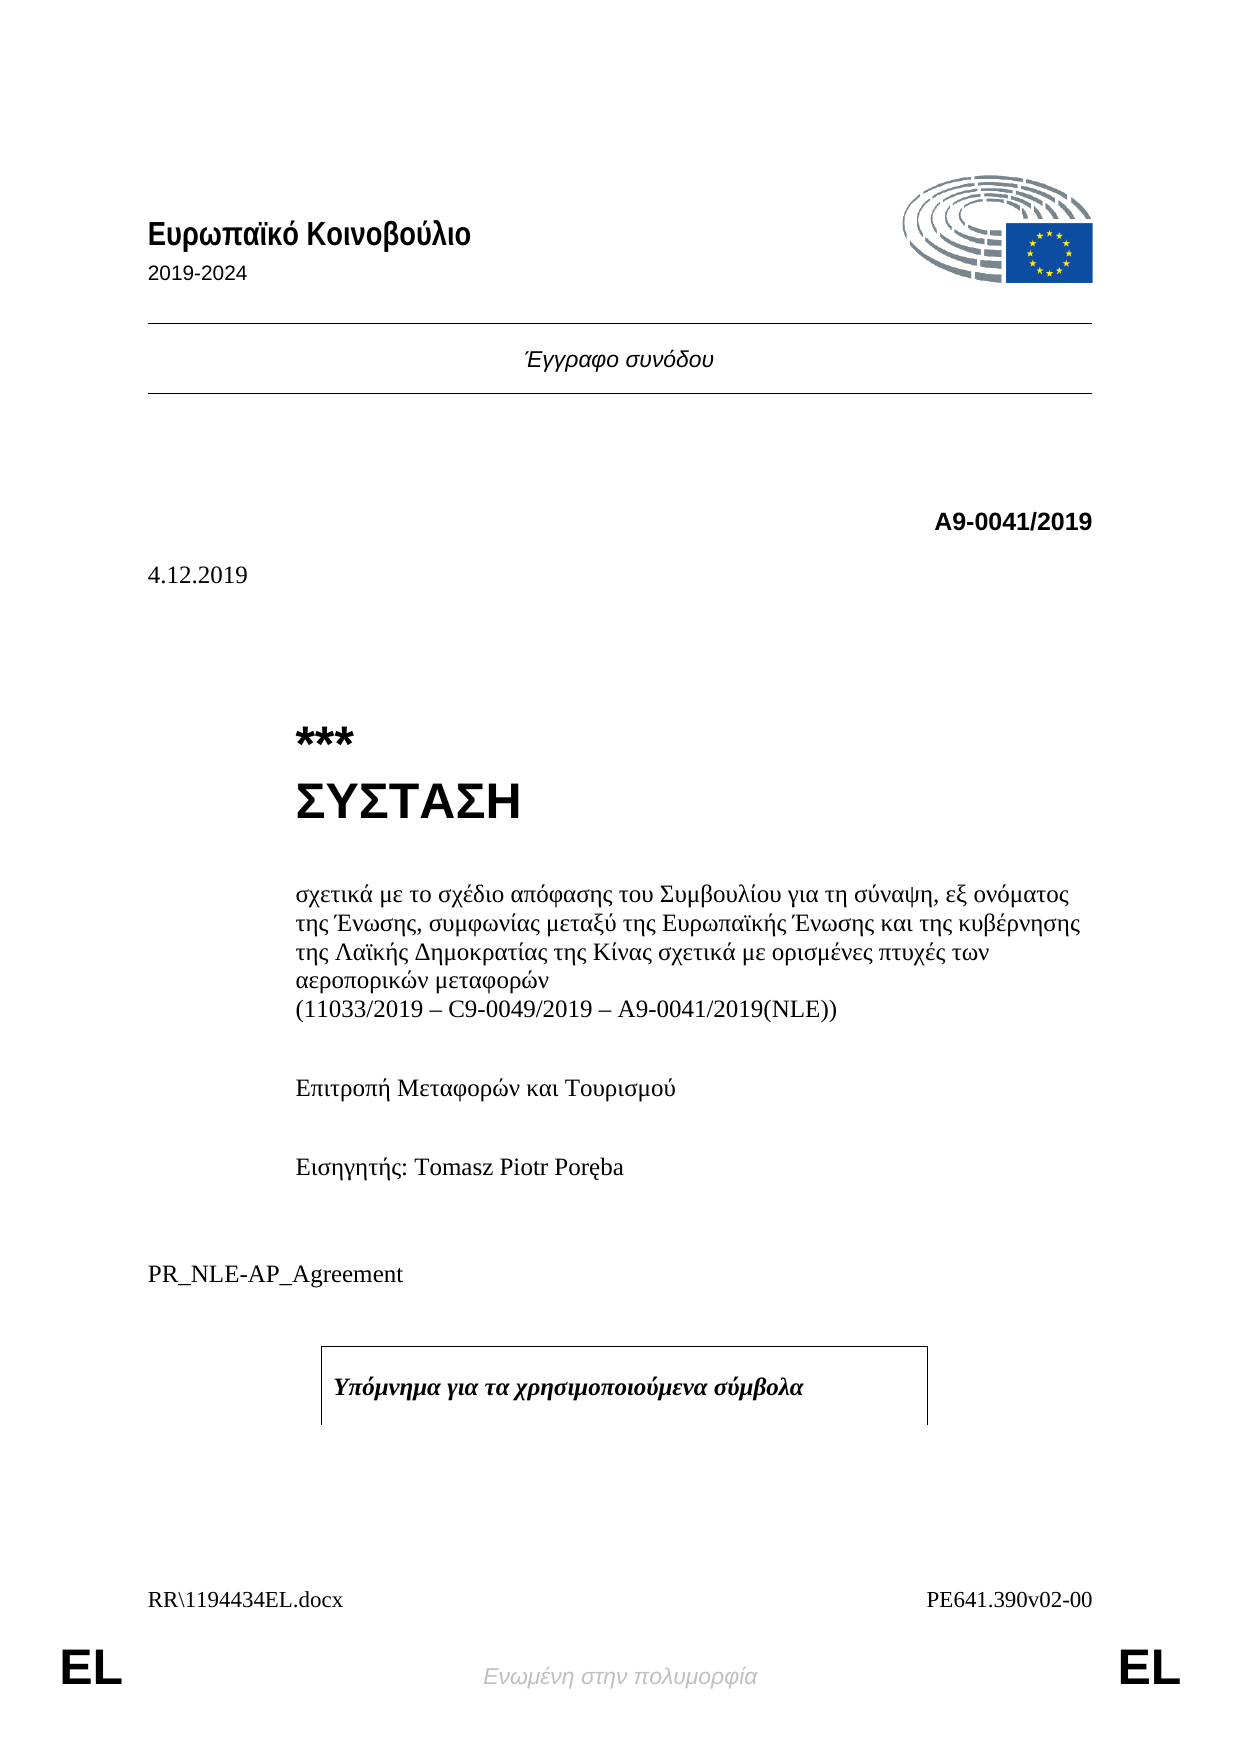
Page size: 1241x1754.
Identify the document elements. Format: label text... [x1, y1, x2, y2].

table_header Υπόμνημα για τα χρησιμοποιούμενα σύμβολα [322, 1347, 927, 1425]
text <TitreType>ΣΥΣΤΑΣΗ</TitreType> [295, 772, 1092, 829]
picture [902, 175, 1093, 283]
table_header [856, 176, 1093, 323]
text <NoDocSe>A9-0041/2019</NoDocSe> [148, 507, 1092, 536]
table_header Ευρωπαϊκό Κοινοβούλιο 2019-2024 [148, 176, 856, 323]
text <Commission>{TRAN}Επιτροπή Μεταφορών και Τουρισμού</Commission> [295, 1073, 1092, 1102]
text <Titre>σχετικά με το σχέδιο απόφασης του Συμβουλίου για τη σύναψη, εξ ονόματος της Ένωσης, συμφωνίας μεταξύ της Ευρωπαϊκής Ένωσης και της κυβέρνησης της Λαϊκής Δημοκρατίας της Κίνας σχετικά με ορισμένες πτυχές των αεροπορικών μεταφορών</Titre> [295, 879, 1092, 994]
text <DocRef>(11033/2019 – C9-0049/2019 – Α9-0041/2019(NLE))</DocRef> [295, 994, 1092, 1023]
text PR_NLE-AP_Agreement [148, 1259, 1092, 1288]
text Εισηγητής: <Depute>Tomasz Piotr Poręba</Depute> [295, 1152, 1092, 1181]
text Έγγραφο συνόδου [148, 346, 1092, 372]
text <Date>{04/12/2019}4.12.2019</Date> [148, 561, 1092, 589]
text <RefProcLect>***</RefProcLect> [295, 714, 1092, 772]
